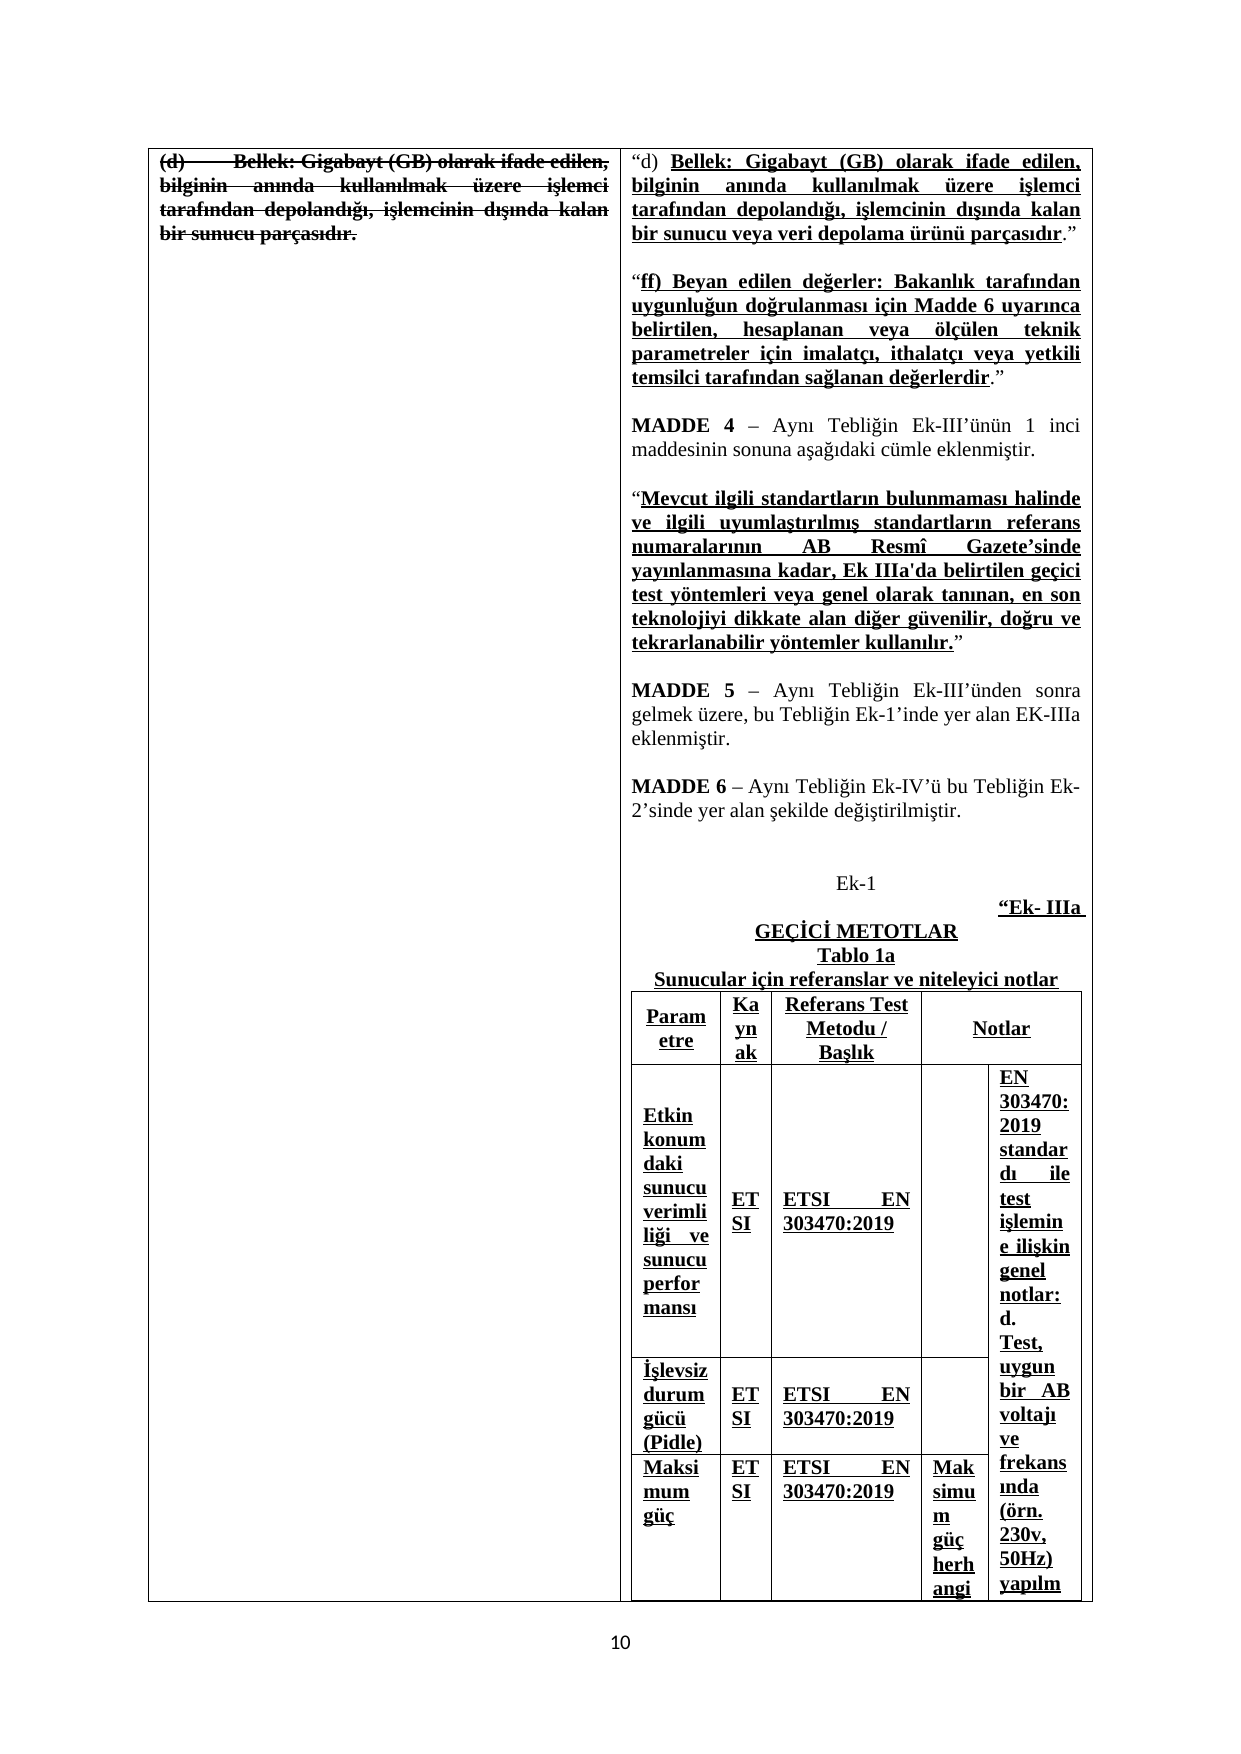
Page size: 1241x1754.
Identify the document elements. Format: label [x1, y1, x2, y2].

table_header [621, 149, 1092, 1601]
table_header [149, 149, 620, 1601]
